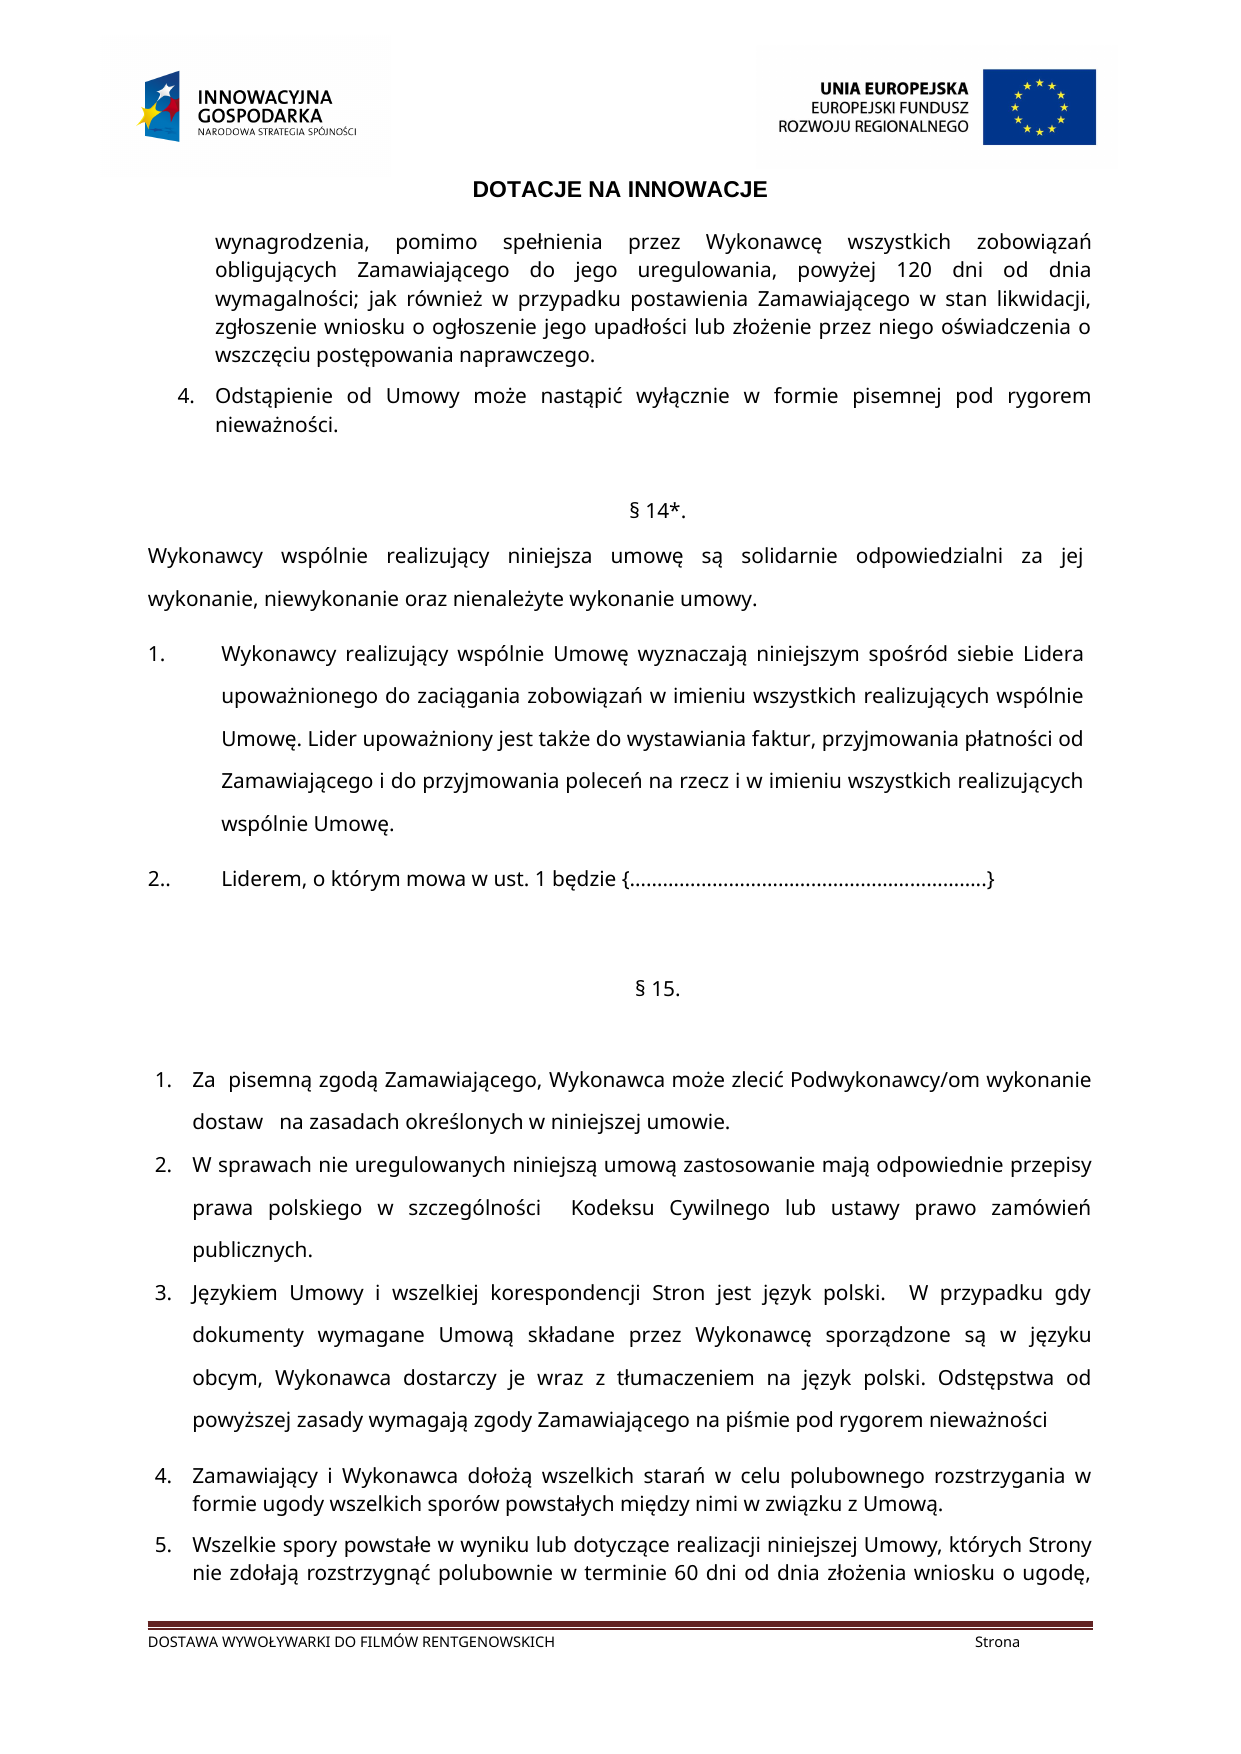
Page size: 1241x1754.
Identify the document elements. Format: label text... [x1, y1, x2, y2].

text 1. Wykonawcy realizujący wspólnie Umowę wyznaczają niniejszym spośród siebie Lidera upoważnionego do zaciągania zobowiązań w imieniu wszystkich realizujących wspólnie Umowę. Lider upoważniony jest także do wystawiania faktur, przyjmowania płatności od Zamawiającego i do przyjmowania poleceń na rzecz i w imieniu wszystkich realizujących wspólnie Umowę. [148, 639, 1085, 838]
list Językiem Umowy i wszelkiej korespondencji Stron jest język polski. W przypadku gdy dokumenty wymagane Umową składane przez Wykonawcę sporządzone są w języku obcym, Wykonawca dostarczy je wraz z tłumaczeniem na język polski. Odstępstwa od powyższej zasady wymagają zgody Zamawiającego na piśmie pod rygorem nieważności [154, 1278, 1093, 1434]
text 2.. Liderem, o którym mowa w ust. 1 będzie {………………………………………………………..} [148, 864, 1085, 893]
list Odstąpienie od Umowy może nastąpić wyłącznie w formie pisemnej pod rygorem nieważności. [177, 382, 1093, 438]
picture [756, 45, 1118, 169]
list Zamawiający i Wykonawca dołożą wszelkich starań w celu polubownego rozstrzygania w formie ugody wszelkich sporów powstałych między nimi w związku z Umową. [154, 1461, 1093, 1518]
text § 15. [223, 974, 1093, 1003]
text § 14*. [223, 496, 1093, 524]
list Za pisemną zgodą Zamawiającego, Wykonawca może zlecić Podwykonawcy/om wykonanie dostaw na zasadach określonych w niniejszej umowie. [154, 1065, 1093, 1136]
text Wykonawcy wspólnie realizujący niniejsza umowę są solidarnie odpowiedzialni za jej wykonanie, niewykonanie oraz nienależyte wykonanie umowy. [148, 541, 1085, 612]
list W sprawach nie uregulowanych niniejszą umową zastosowanie mają odpowiednie przepisy prawa polskiego w szczególności Kodeksu Cywilnego lub ustawy prawo zamówień publicznych. [154, 1150, 1093, 1264]
picture [100, 35, 391, 177]
